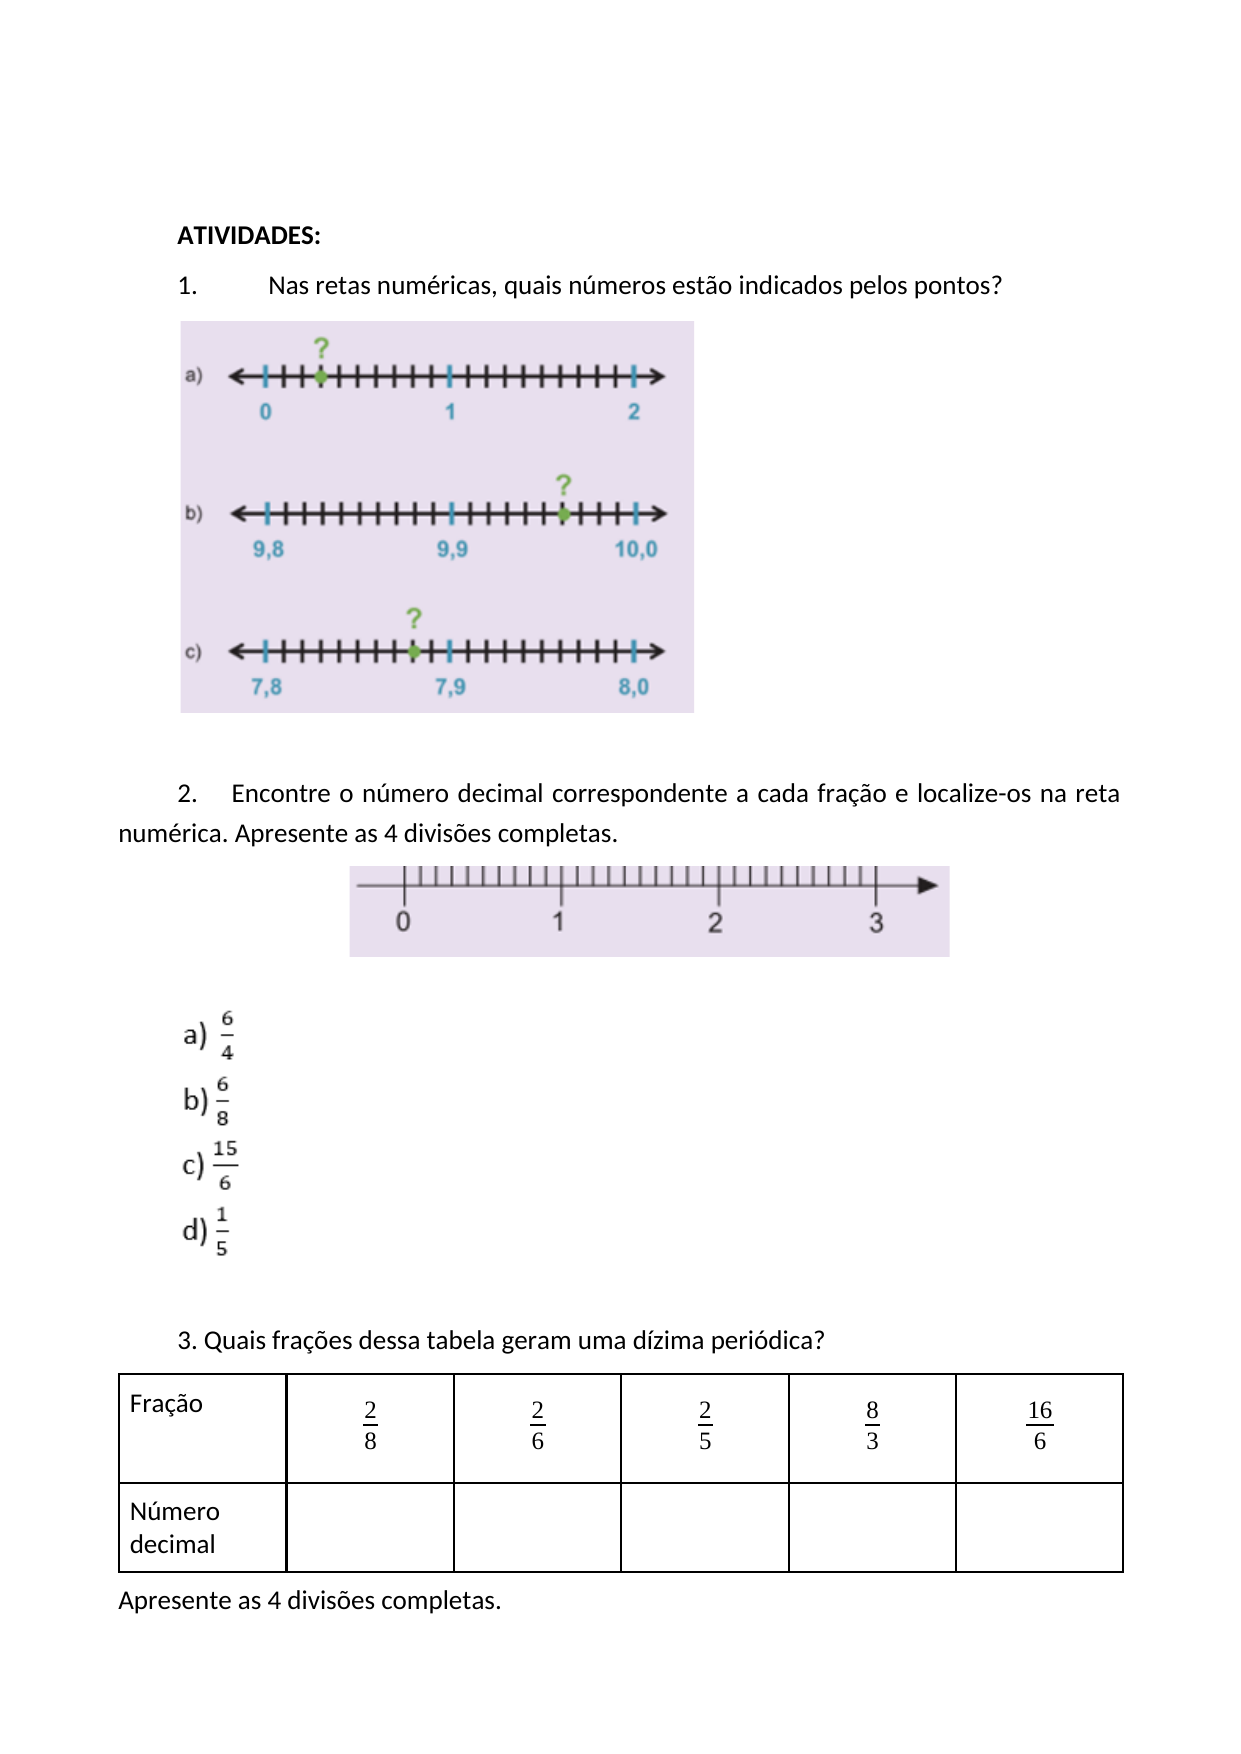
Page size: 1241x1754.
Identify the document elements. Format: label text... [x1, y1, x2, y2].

table_cell [622, 1484, 788, 1571]
table_cell Número decimal [120, 1484, 285, 1571]
table_header [455, 1375, 620, 1482]
table_header [957, 1375, 1122, 1482]
table_header Fração [120, 1375, 285, 1482]
table_header [288, 1375, 453, 1482]
table_header [790, 1375, 955, 1482]
table_cell [455, 1484, 620, 1571]
table_cell [790, 1484, 955, 1571]
text 1. Nas retas numéricas, quais números estão indicados pelos pontos? [118, 268, 1122, 302]
table_header [622, 1375, 788, 1482]
picture [349, 866, 950, 957]
picture [180, 986, 253, 1284]
table_cell [288, 1484, 453, 1571]
table_cell [957, 1484, 1122, 1571]
text ATIVIDADES: [118, 218, 1122, 252]
picture [180, 321, 695, 713]
text 3. Quais frações dessa tabela geram uma dízima periódica? [118, 1323, 1122, 1356]
text 2. Encontre o número decimal correspondente a cada fração e localize-os na reta numérica. Apresente as 4 divisões completas. [118, 777, 1122, 849]
text Apresente as 4 divisões completas. [118, 1583, 1122, 1616]
